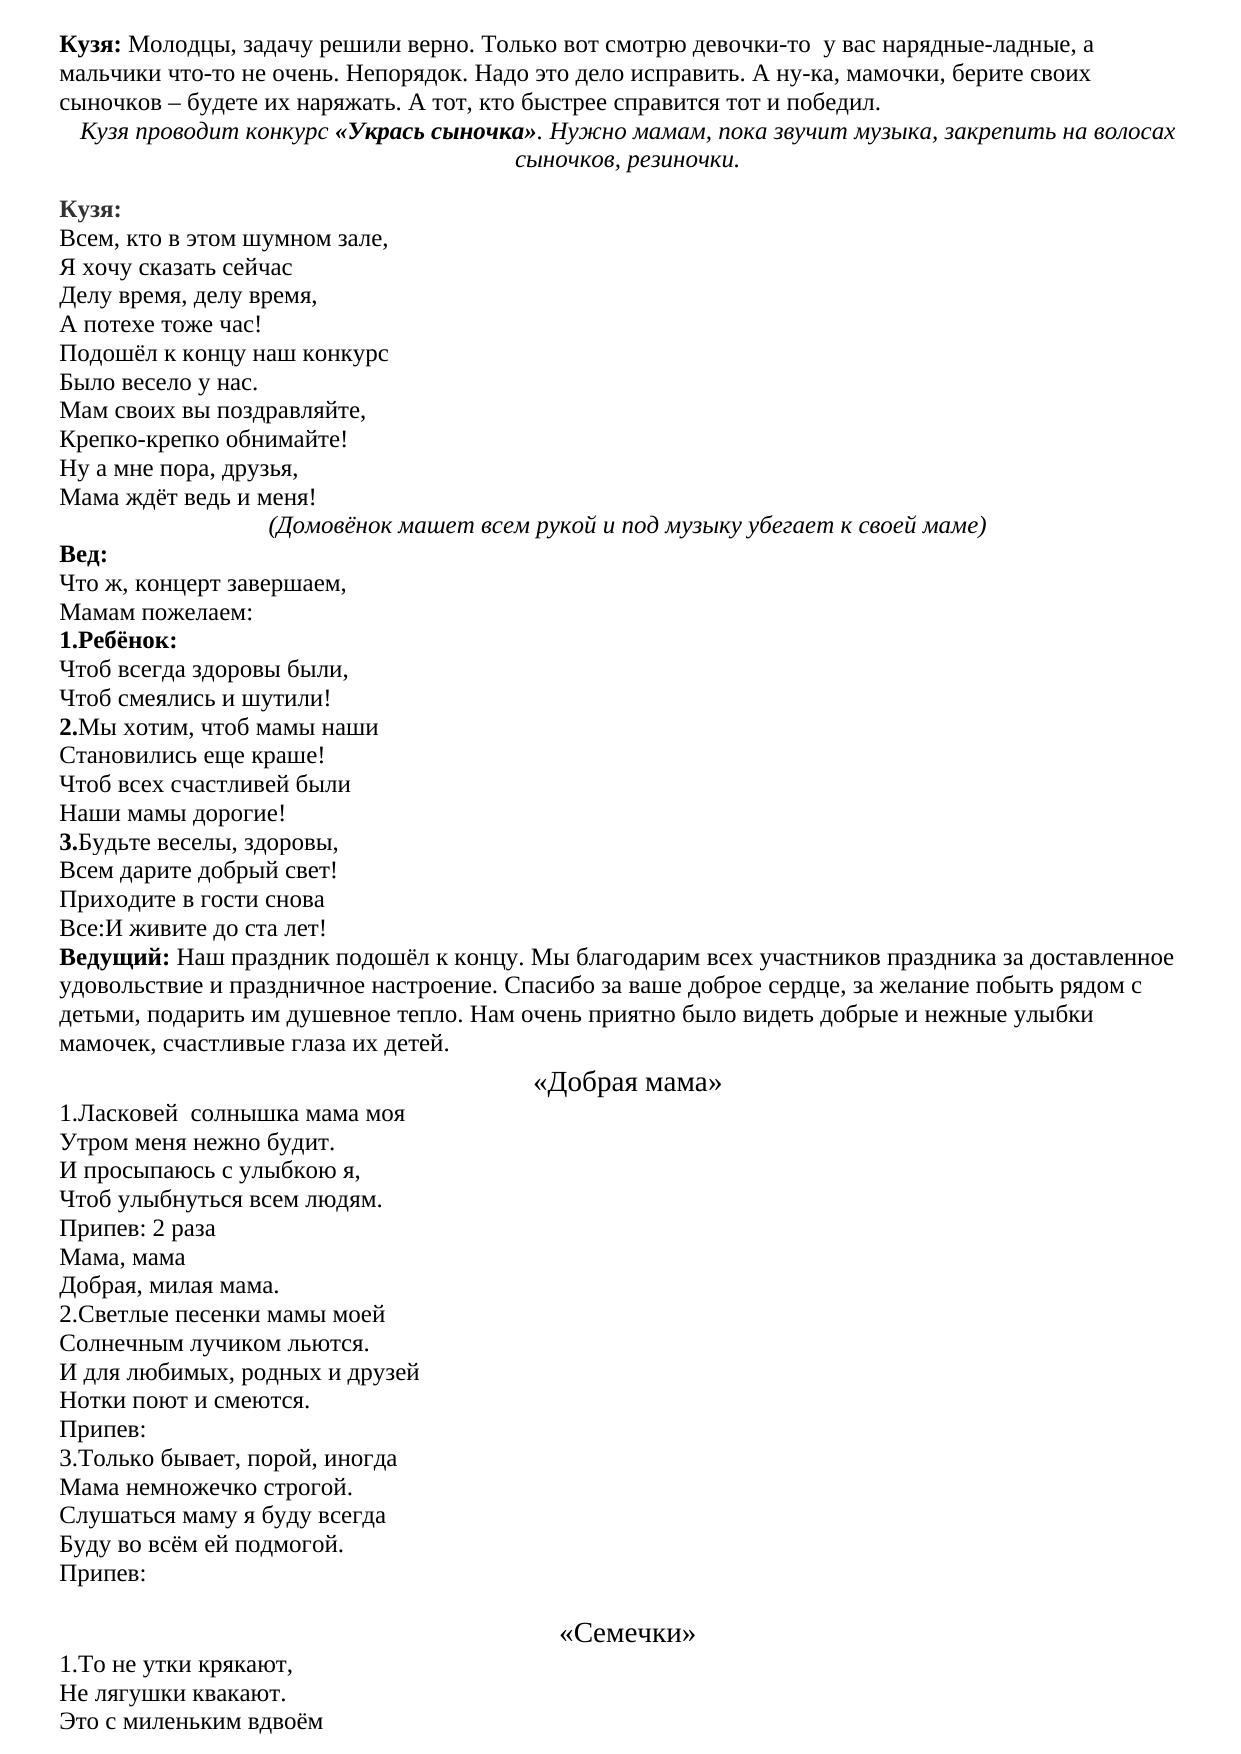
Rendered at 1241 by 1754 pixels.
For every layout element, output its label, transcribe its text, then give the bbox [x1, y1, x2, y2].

text Добрая, милая мама. [59, 1270, 1196, 1299]
text Слушаться маму я буду всегда [59, 1500, 1196, 1529]
text И для любимых, родных и друзей [59, 1357, 1196, 1385]
text Припев: [59, 1414, 1196, 1443]
text «Семечки» [59, 1615, 1196, 1649]
text (Домовёнок машет всем рукой и под музыку убегает к своей маме) [59, 510, 1196, 539]
text Утром меня нежно будит. [59, 1127, 1196, 1155]
text Припев: [59, 1558, 1196, 1587]
text Чтоб всегда здоровы были, Чтоб смеялись и шутили! 2.Мы хотим, чтоб мамы наши [332, 654, 1196, 740]
text Ну а мне пора, друзья, [59, 453, 1196, 482]
text Не лягушки квакают. [59, 1678, 1196, 1706]
text Мама ждёт ведь и меня! [59, 482, 1196, 510]
text Буду во всём ей подмогой. [59, 1529, 1196, 1558]
text Кузя: Молодцы, задачу решили верно. Только вот смотрю девочки-то у вас нарядные-ладные, а мальчики что-то не очень. Непорядок. Надо это дело исправить. А ну-ка, мамочки, берите своих сыночков – будете их наряжать. А тот, кто быстрее справится тот и победил. [59, 29, 1196, 116]
text «Добрая мама» [59, 1064, 1196, 1098]
text Что ж, концерт завершаем, Мамам пожелаем: 1.Ребёнок: [177, 568, 1196, 654]
text Мама, мама [59, 1242, 1196, 1270]
text Крепко-крепко обнимайте! [59, 424, 1196, 453]
text 2.Светлые песенки мамы моей [59, 1299, 1196, 1328]
text Солнечным лучиком льются. [59, 1328, 1196, 1357]
text Делу время, делу время, [59, 280, 1196, 309]
text Нотки поют и смеются. [59, 1385, 1196, 1414]
text 1.Ласковей солнышка мама моя [59, 1098, 1196, 1127]
text Чтоб улыбнуться всем людям. [59, 1184, 1196, 1213]
text Всем, кто в этом шумном зале, [59, 223, 1196, 252]
text 1.То не утки крякают, [59, 1649, 1196, 1678]
text Кузя проводит конкурс «Укрась сыночка». Нужно мамам, пока звучит музыка, закрепить на волосах сыночков, резиночки. [59, 116, 1196, 173]
text Кузя: [59, 194, 1196, 223]
text Было весело у нас. [59, 367, 1196, 395]
text И просыпаюсь с улыбкою я, [59, 1155, 1196, 1184]
text Подошёл к концу наш конкурс [59, 338, 1196, 367]
text А потехе тоже час! [59, 309, 1196, 338]
text Припев: 2 раза [59, 1213, 1196, 1242]
text Это с миленьким вдвоём [59, 1706, 1196, 1735]
text Мама немножечко строгой. [59, 1472, 1196, 1500]
text Вед: [59, 539, 1196, 568]
text Мам своих вы поздравляйте, [59, 395, 1196, 424]
text 3.Только бывает, порой, иногда [59, 1443, 1196, 1472]
text Я хочу сказать сейчас [59, 252, 1196, 280]
text Становились еще краше! Чтоб всех счастливей были Наши мамы дорогие! 3.Будьте веселы, здоровы, Всем дарите добрый свет! Приходите в гости снова Все:И живите до ста лет! Ведущий: Наш праздник подошёл к концу. Мы благодарим всех участников праздника за доставленное удовольствие и праздничное настроение. Спасибо за ваше доброе сердце, за желание побыть рядом с детьми, подарить им душевное тепло. Нам очень приятно было видеть добрые и нежные улыбки мамочек, счастливые глаза их детей. [59, 740, 1196, 1057]
